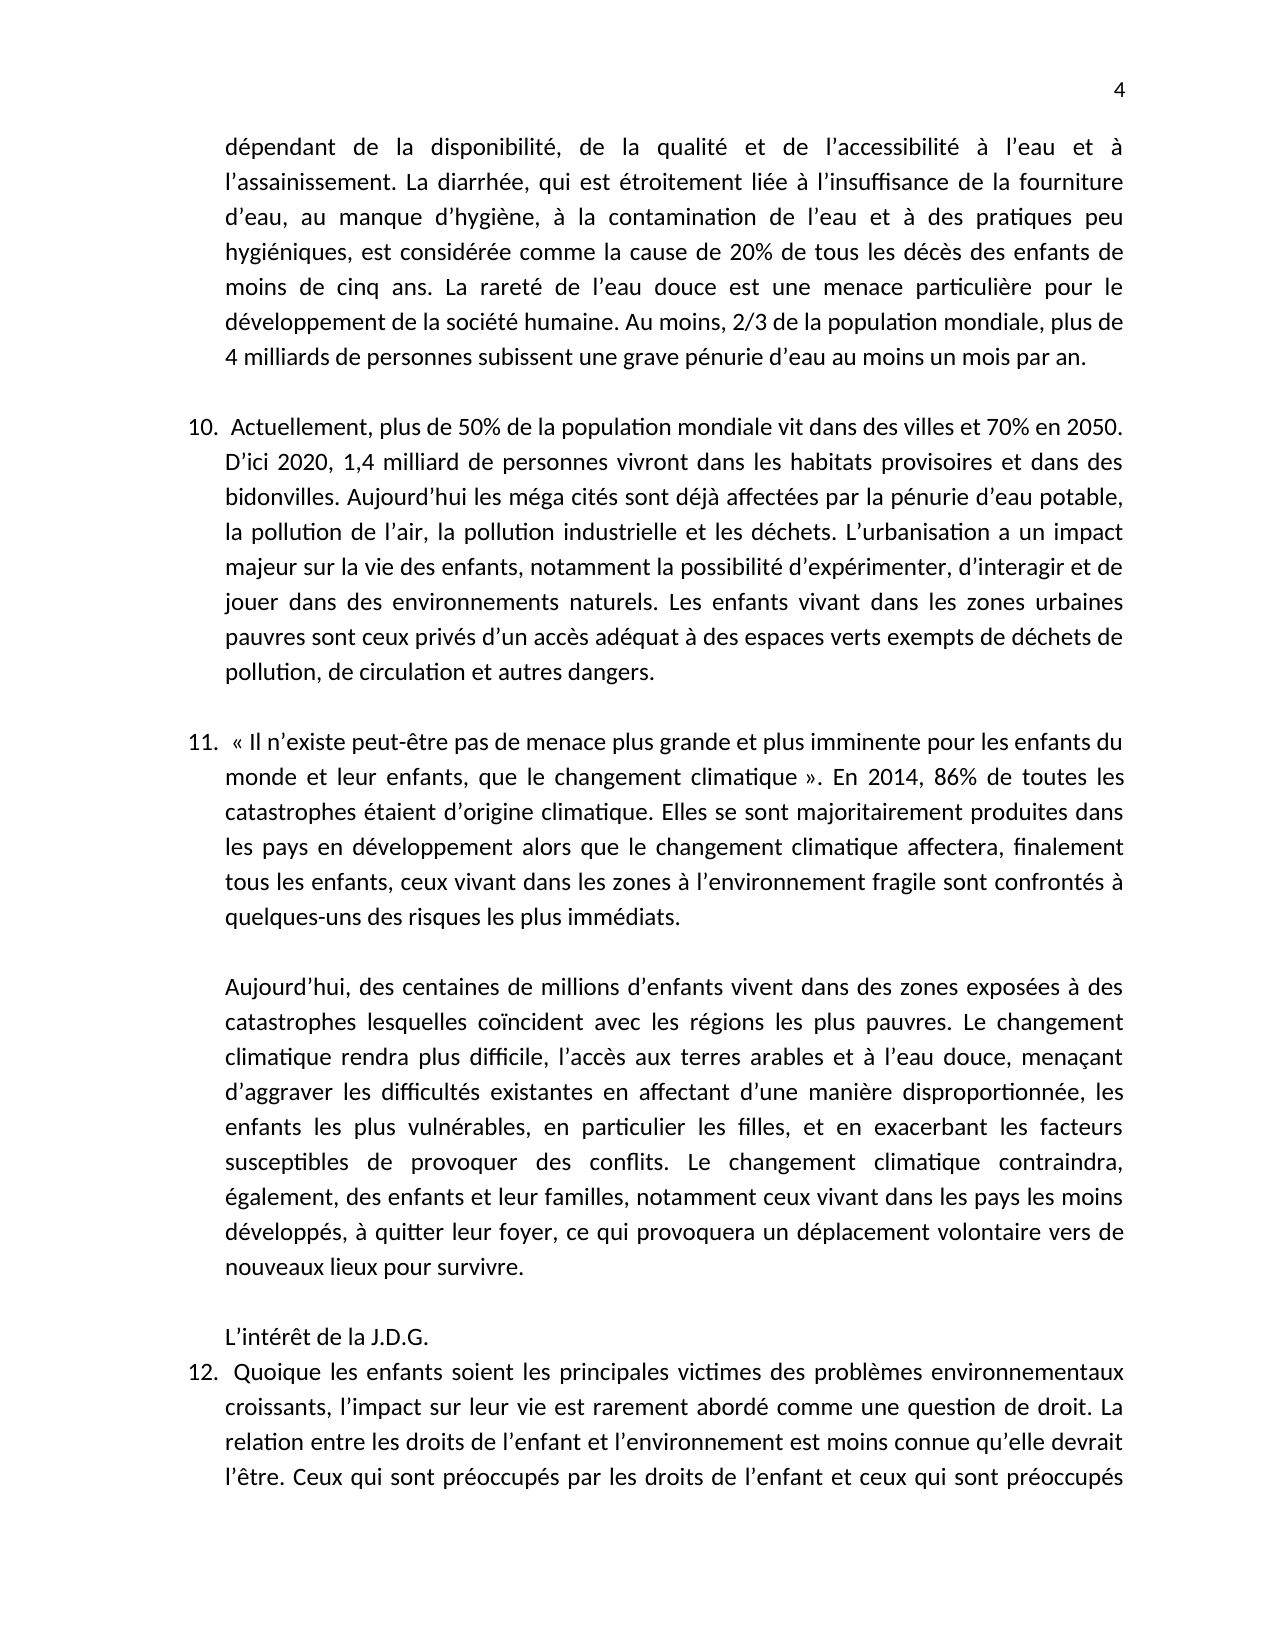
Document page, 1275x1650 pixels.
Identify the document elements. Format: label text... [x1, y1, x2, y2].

list Aujourd’hui, des centaines de millions d’enfants vivent dans des zones exposées à des catastrophes lesquelles coïncident avec les régions les plus pauvres. Le changement climatique rendra plus difficile, l’accès aux terres arables et à l’eau douce, menaçant d’aggraver les difficultés existantes en affectant d’une manière disproportionnée, les enfants les plus vulnérables, en particulier les filles, et en exacerbant les facteurs susceptibles de provoquer des conflits. Le changement climatique contraindra, également, des enfants et leur familles, notamment ceux vivant dans les pays les moins développés, à quitter leur foyer, ce qui provoquera un déplacement volontaire vers de nouveaux lieux pour survivre. [225, 971, 1125, 1282]
list Actuellement, plus de 50% de la population mondiale vit dans des villes et 70% en 2050. D’ici 2020, 1,4 milliard de personnes vivront dans les habitats provisoires et dans des bidonvilles. Aujourd’hui les méga cités sont déjà affectées par la pénurie d’eau potable, la pollution de l’air, la pollution industrielle et les déchets. L’urbanisation a un impact majeur sur la vie des enfants, notamment la possibilité d’expérimenter, d’interagir et de jouer dans des environnements naturels. Les enfants vivant dans les zones urbaines pauvres sont ceux privés d’un accès adéquat à des espaces verts exempts de déchets de pollution, de circulation et autres dangers. [187, 411, 1125, 687]
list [187, 1356, 1125, 1492]
list L’intérêt de la J.D.G. [225, 1321, 1125, 1352]
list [187, 131, 1125, 372]
list « Il n’existe peut-être pas de menace plus grande et plus imminente pour les enfants du monde et leur enfants, que le changement climatique ». En 2014, 86% de toutes les catastrophes étaient d’origine climatique. Elles se sont majoritairement produites dans les pays en développement alors que le changement climatique affectera, finalement tous les enfants, ceux vivant dans les zones à l’environnement fragile sont confrontés à quelques-uns des risques les plus immédiats. [187, 726, 1125, 932]
